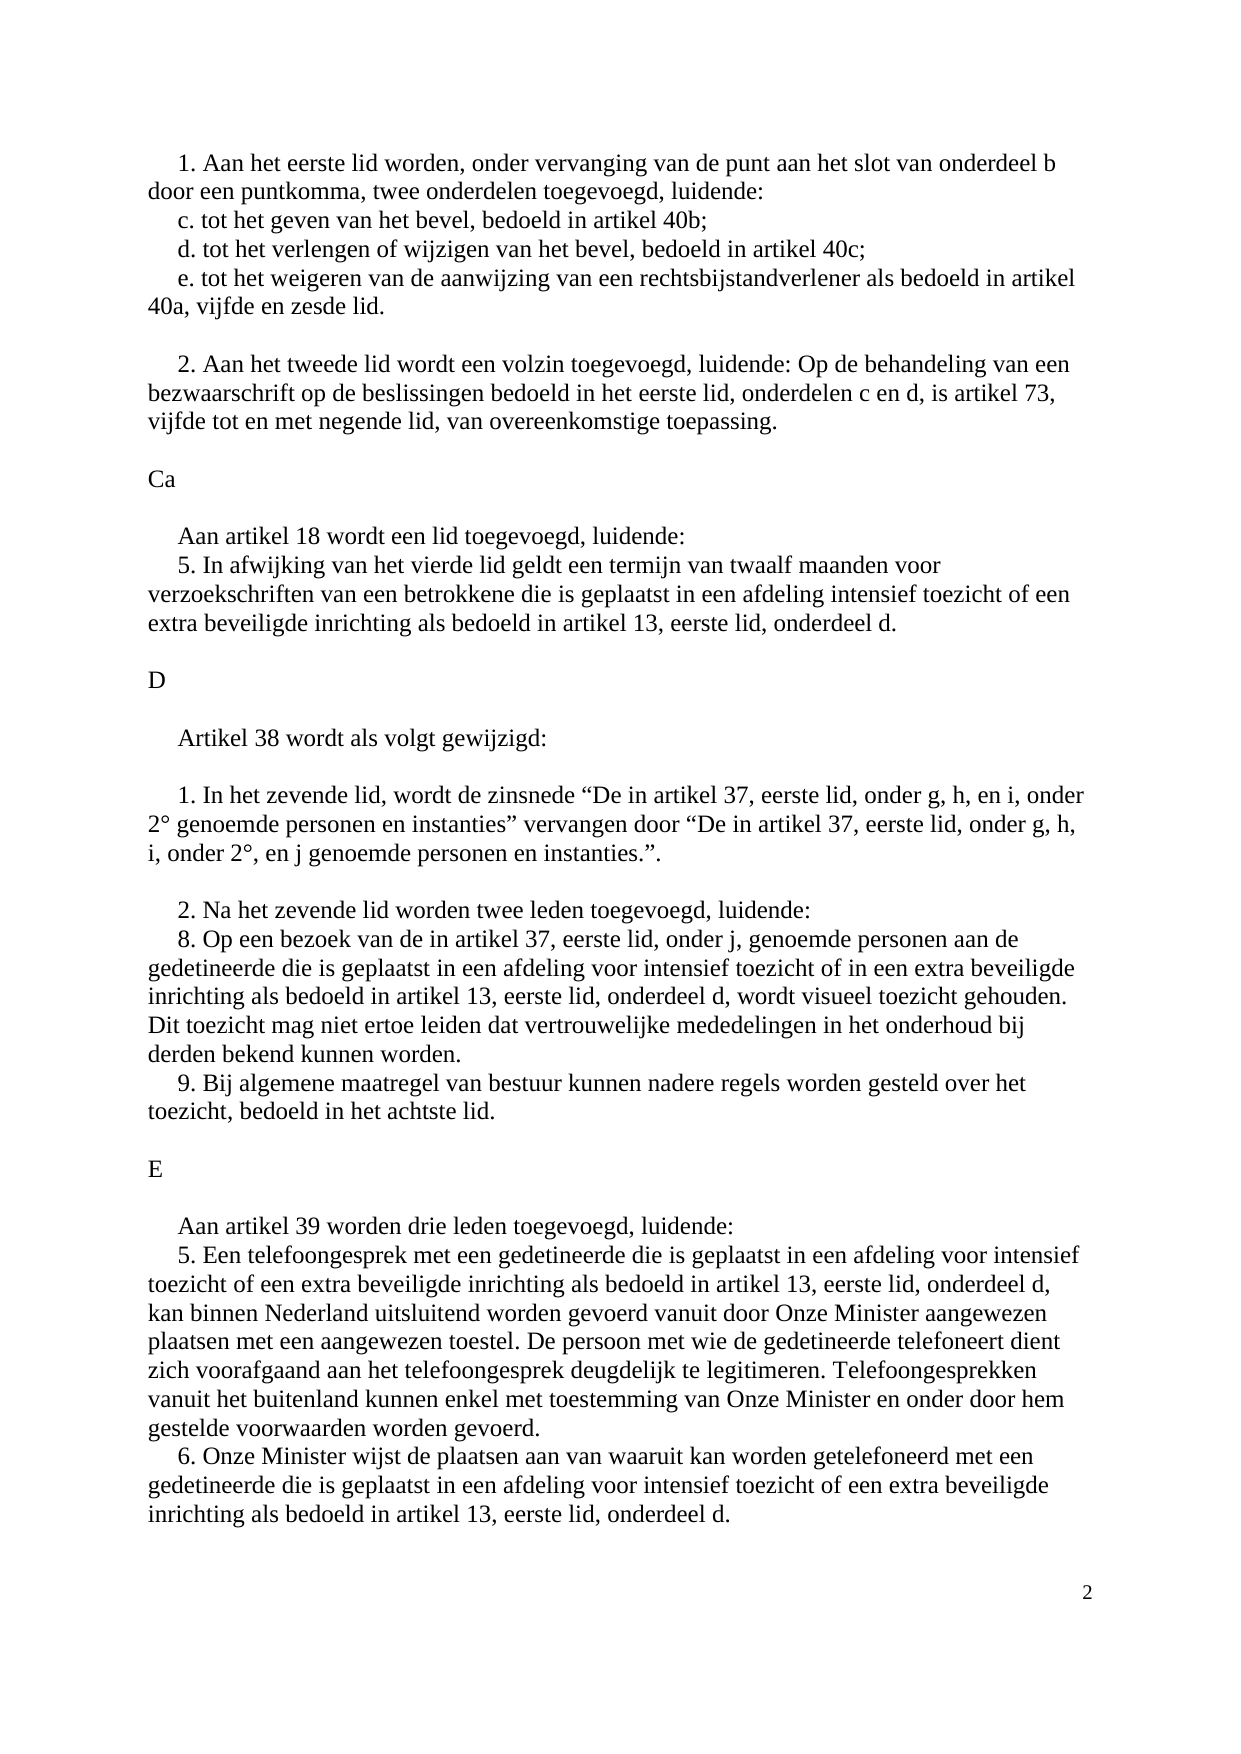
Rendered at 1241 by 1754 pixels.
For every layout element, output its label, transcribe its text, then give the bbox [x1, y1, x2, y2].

text 5. In afwijking van het vierde lid geldt een termijn van twaalf maanden voor verzoekschriften van een betrokkene die is geplaatst in een afdeling intensief toezicht of een extra beveiligde inrichting als bedoeld in artikel 13, eerste lid, onderdeel d. [148, 550, 1093, 636]
text Artikel 38 wordt als volgt gewijzigd: [148, 723, 1093, 751]
text 1. In het zevende lid, wordt de zinsnede “De in artikel 37, eerste lid, onder g, h, en i, onder 2° genoemde personen en instanties” vervangen door “De in artikel 37, eerste lid, onder g, h, i, onder 2°, en j genoemde personen en instanties.”. [148, 780, 1093, 866]
text Aan artikel 39 worden drie leden toegevoegd, luidende: [148, 1211, 1093, 1240]
text 6. Onze Minister wijst de plaatsen aan van waaruit kan worden getelefoneerd met een gedetineerde die is geplaatst in een afdeling voor intensief toezicht of een extra beveiligde inrichting als bedoeld in artikel 13, eerste lid, onderdeel d. [148, 1441, 1093, 1528]
text Ca [148, 464, 1093, 493]
text 8. Op een bezoek van de in artikel 37, eerste lid, onder j, genoemde personen aan de gedetineerde die is geplaatst in een afdeling voor intensief toezicht of in een extra beveiligde inrichting als bedoeld in artikel 13, eerste lid, onderdeel d, wordt visueel toezicht gehouden. Dit toezicht mag niet ertoe leiden dat vertrouwelijke mededelingen in het onderhoud bij derden bekend kunnen worden. [148, 924, 1093, 1068]
text 5. Een telefoongesprek met een gedetineerde die is geplaatst in een afdeling voor intensief toezicht of een extra beveiligde inrichting als bedoeld in artikel 13, eerste lid, onderdeel d, kan binnen Nederland uitsluitend worden gevoerd vanuit door Onze Minister aangewezen plaatsen met een aangewezen toestel. De persoon met wie de gedetineerde telefoneert dient zich voorafgaand aan het telefoongesprek deugdelijk te legitimeren. Telefoongesprekken vanuit het buitenland kunnen enkel met toestemming van Onze Minister en onder door hem gestelde voorwaarden worden gevoerd. [148, 1240, 1093, 1441]
text D [148, 665, 1093, 694]
text Aan artikel 18 wordt een lid toegevoegd, luidende: [148, 521, 1093, 550]
text E [148, 1154, 1093, 1183]
text 2. Aan het tweede lid wordt een volzin toegevoegd, luidende: Op de behandeling van een bezwaarschrift op de beslissingen bedoeld in het eerste lid, onderdelen c en d, is artikel 73, vijfde tot en met negende lid, van overeenkomstige toepassing. [148, 349, 1093, 435]
text e. tot het weigeren van de aanwijzing van een rechtsbijstandverlener als bedoeld in artikel 40a, vijfde en zesde lid. [148, 263, 1093, 320]
text c. tot het geven van het bevel, bedoeld in artikel 40b; [148, 205, 1093, 234]
text d. tot het verlengen of wijzigen van het bevel, bedoeld in artikel 40c; [148, 234, 1093, 263]
text 2. Na het zevende lid worden twee leden toegevoegd, luidende: [148, 895, 1093, 924]
text 9. Bij algemene maatregel van bestuur kunnen nadere regels worden gesteld over het toezicht, bedoeld in het achtste lid. [148, 1068, 1093, 1125]
text 1. Aan het eerste lid worden, onder vervanging van de punt aan het slot van onderdeel b door een puntkomma, twee onderdelen toegevoegd, luidende: [148, 148, 1093, 205]
